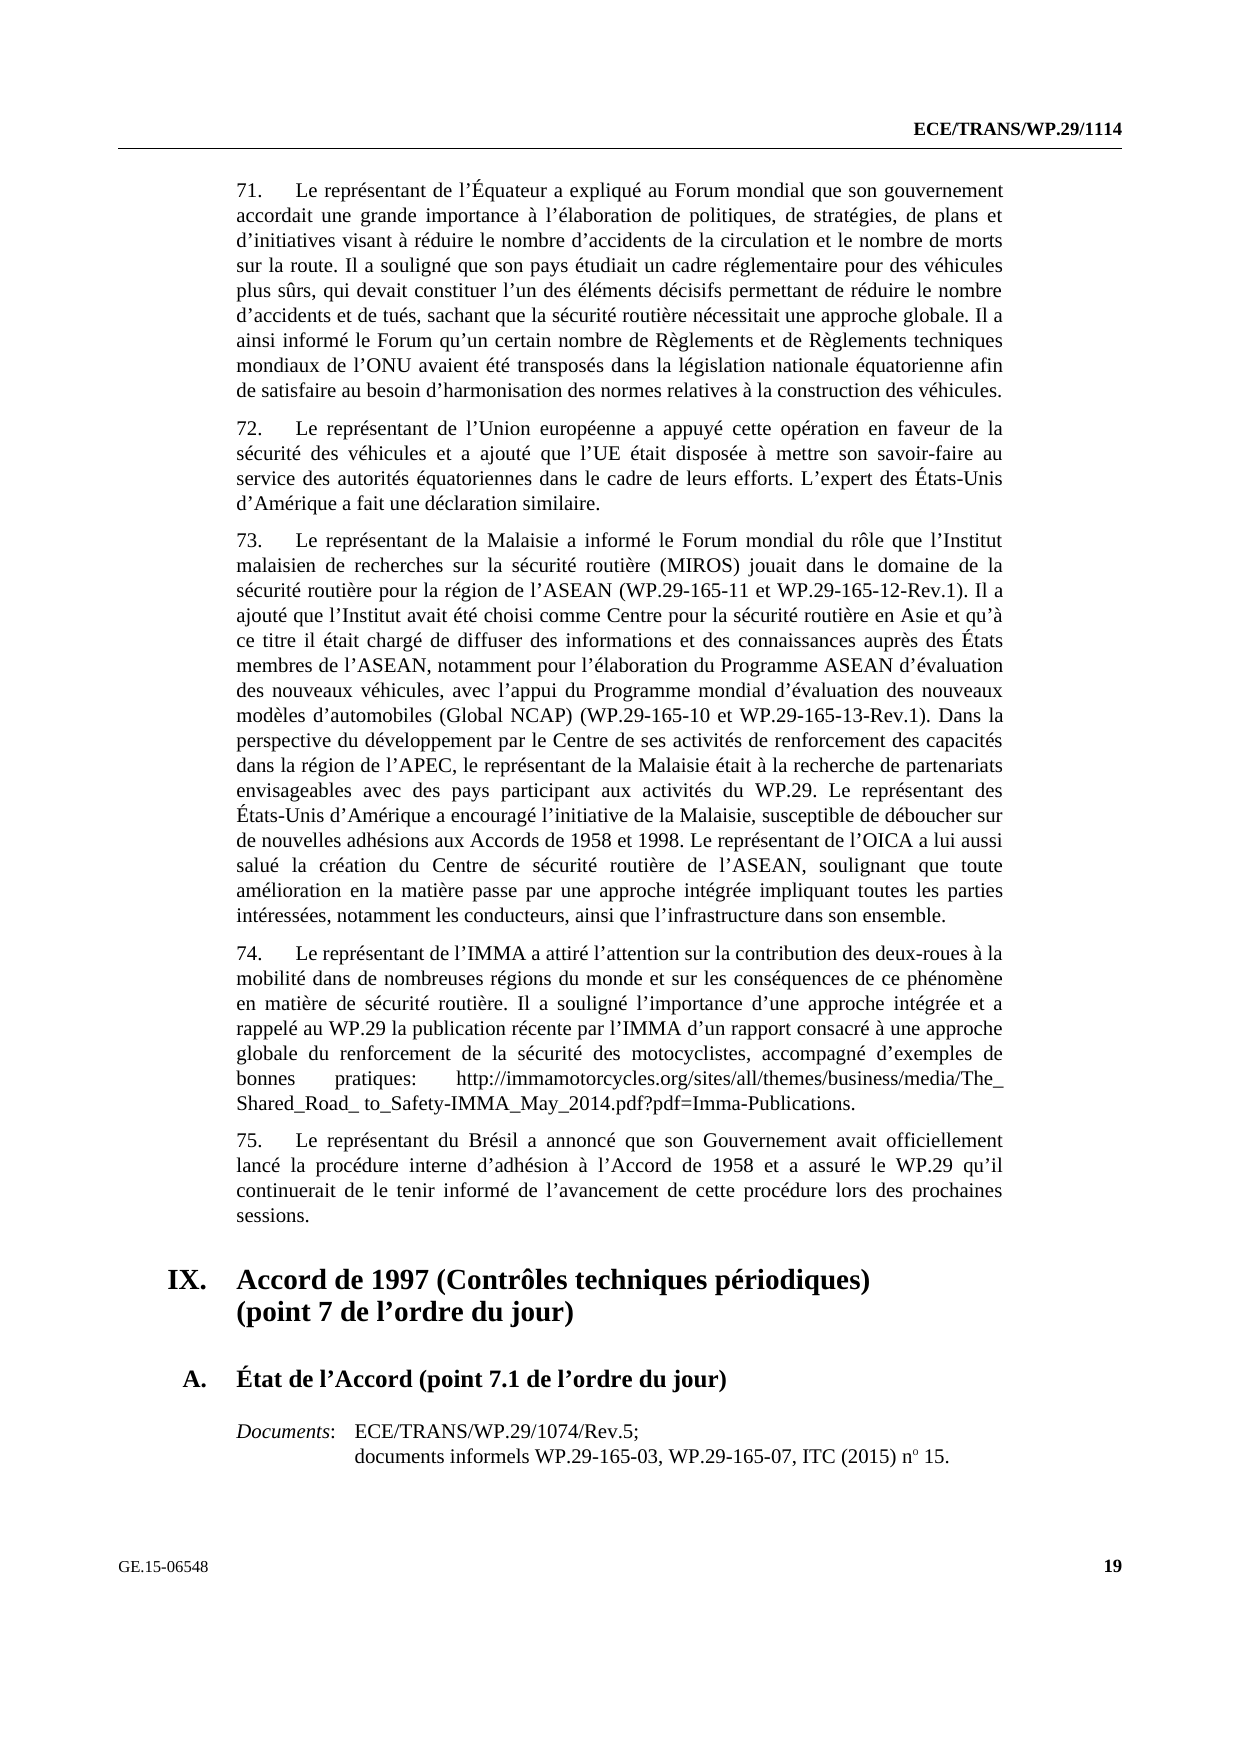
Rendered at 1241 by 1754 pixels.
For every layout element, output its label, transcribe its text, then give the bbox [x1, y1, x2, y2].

text 74. Le représentant de l’IMMA a attiré l’attention sur la contribution des deux-roues à la mobilité dans de nombreuses régions du monde et sur les conséquences de ce phénomène en matière de sécurité routière. Il a souligné l’importance d’une approche intégrée et a rappelé au WP.29 la publication récente par l’IMMA d’un rapport consacré à une approche globale du renforcement de la sécurité des motocyclistes, accompagné d’exemples de bonnes pratiques: http://immamotorcycles.org/sites/all/themes/business/media/The_ Shared_Road_ to_Safety-IMMA_May_2014.pdf?pdf=Imma-Publications. [236, 940, 1004, 1115]
text Documents: ECE/TRANS/WP.29/1074/Rev.5; documents informels WP.29-165-03, WP.29-165-07, ITC (2015) no 15. [236, 1418, 1004, 1468]
text A. État de l’Accord (point 7.1 de l’ordre du jour) [118, 1365, 1004, 1393]
text 71. Le représentant de l’Équateur a expliqué au Forum mondial que son gouvernement accordait une grande importance à l’élaboration de politiques, de stratégies, de plans et d’initiatives visant à réduire le nombre d’accidents de la circulation et le nombre de morts sur la route. Il a souligné que son pays étudiait un cadre réglementaire pour des véhicules plus sûrs, qui devait constituer l’un des éléments décisifs permettant de réduire le nombre d’accidents et de tués, sachant que la sécurité routière nécessitait une approche globale. Il a ainsi informé le Forum qu’un certain nombre de Règlements et de Règlements techniques mondiaux de l’ONU avaient été transposés dans la législation nationale équatorienne afin de satisfaire au besoin d’harmonisation des normes relatives à la construction des véhicules. [236, 177, 1004, 402]
text 73. Le représentant de la Malaisie a informé le Forum mondial du rôle que l’Institut malaisien de recherches sur la sécurité routière (MIROS) jouait dans le domaine de la sécurité routière pour la région de l’ASEAN (WP.29-165-11 et WP.29-165-12-Rev.1). Il a ajouté que l’Institut avait été choisi comme Centre pour la sécurité routière en Asie et qu’à ce titre il était chargé de diffuser des informations et des connaissances auprès des États membres de l’ASEAN, notamment pour l’élaboration du Programme ASEAN d’évaluation des nouveaux véhicules, avec l’appui du Programme mondial d’évaluation des nouveaux modèles d’automobiles (Global NCAP) (WP.29-165-10 et WP.29-165-13-Rev.1). Dans la perspective du développement par le Centre de ses activités de renforcement des capacités dans la région de l’APEC, le représentant de la Malaisie était à la recherche de partenariats envisageables avec des pays participant aux activités du WP.29. Le représentant des États-Unis d’Amérique a encouragé l’initiative de la Malaisie, susceptible de déboucher sur de nouvelles adhésions aux Accords de 1958 et 1998. Le représentant de l’OICA a lui aussi salué la création du Centre de sécurité routière de l’ASEAN, soulignant que toute amélioration en la matière passe par une approche intégrée impliquant toutes les parties intéressées, notamment les conducteurs, ainsi que l’infrastructure dans son ensemble. [236, 527, 1004, 927]
text 72. Le représentant de l’Union européenne a appuyé cette opération en faveur de la sécurité des véhicules et a ajouté que l’UE était disposée à mettre son savoir-faire au service des autorités équatoriennes dans le cadre de leurs efforts. L’expert des États-Unis d’Amérique a fait une déclaration similaire. [236, 415, 1004, 515]
text IX. Accord de 1997 (Contrôles techniques périodiques) (point 7 de l’ordre du jour) [118, 1265, 1004, 1327]
text 75. Le représentant du Brésil a annoncé que son Gouvernement avait officiellement lancé la procédure interne d’adhésion à l’Accord de 1958 et a assuré le WP.29 qu’il continuerait de le tenir informé de l’avancement de cette procédure lors des prochaines sessions. [236, 1127, 1004, 1227]
